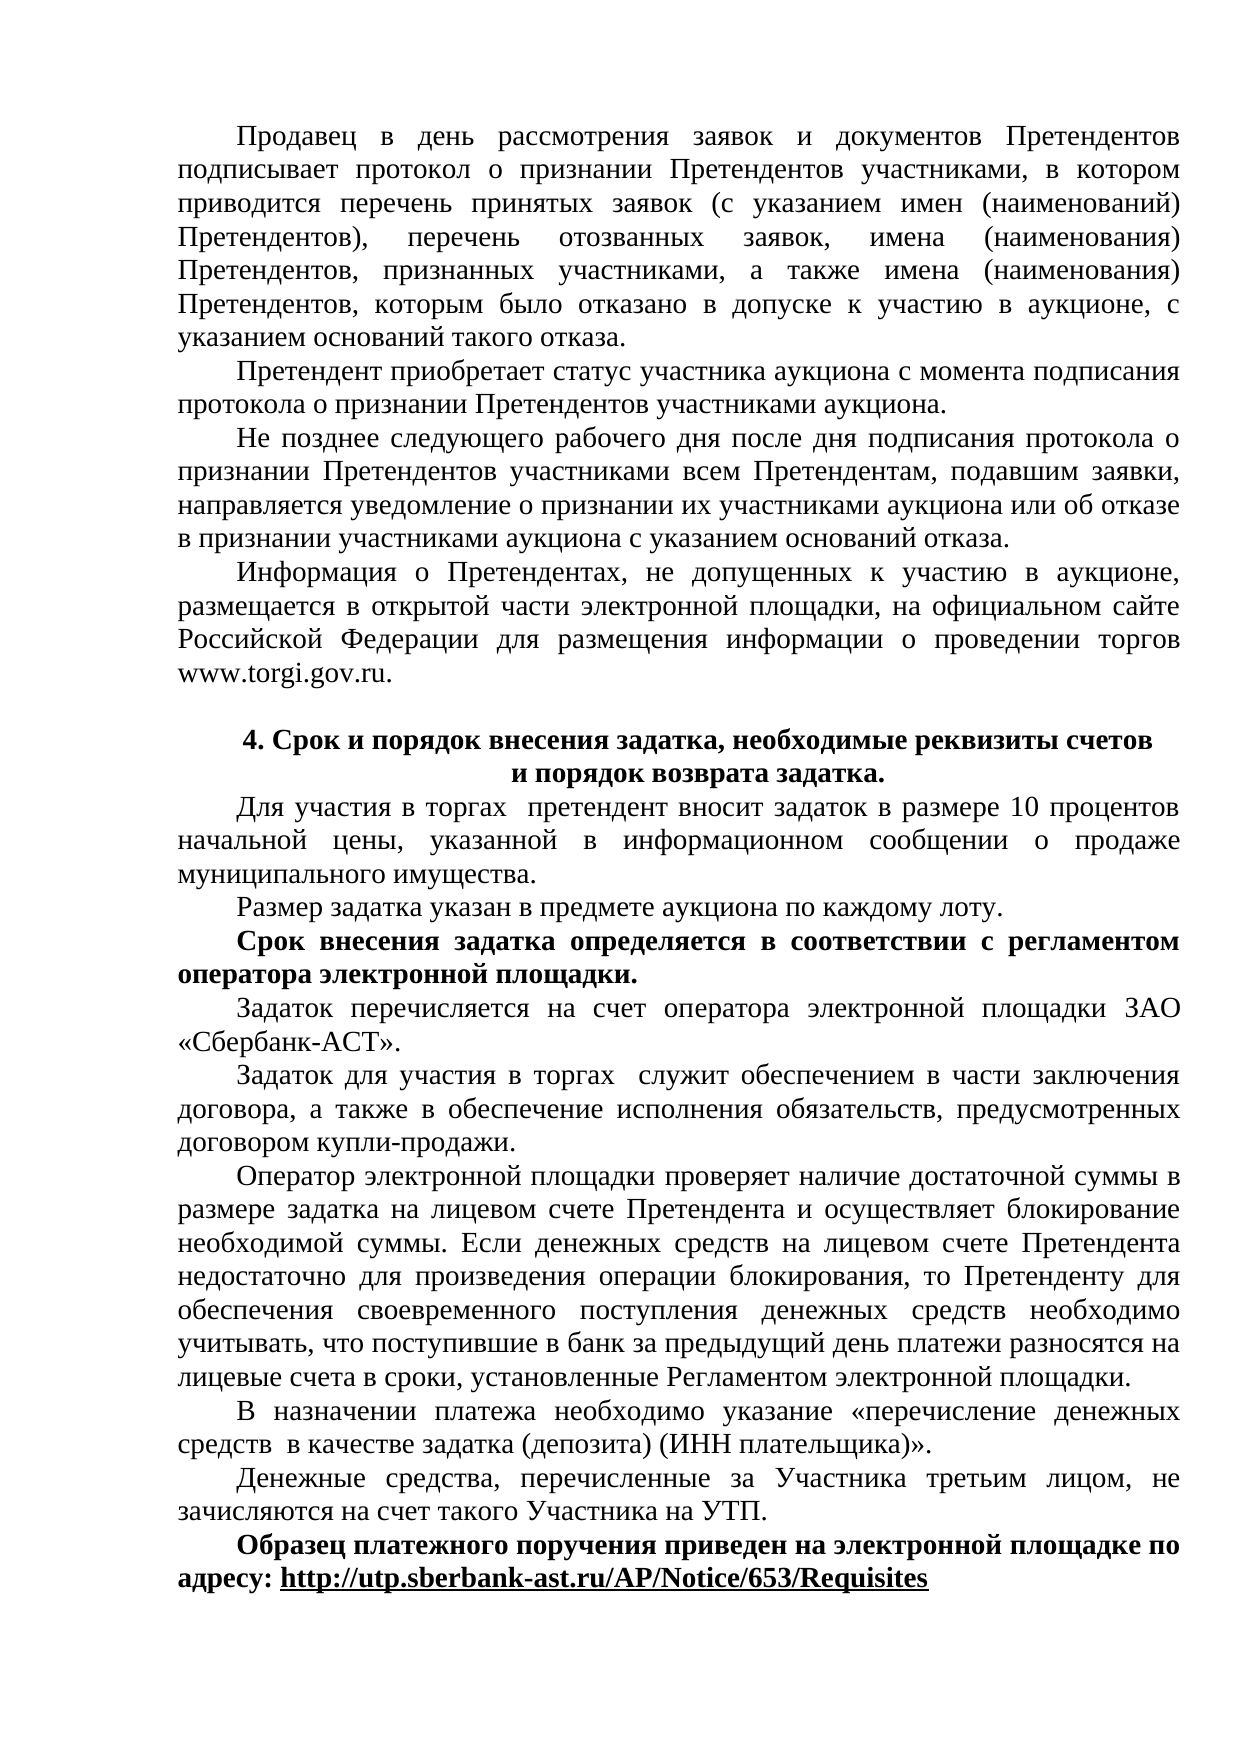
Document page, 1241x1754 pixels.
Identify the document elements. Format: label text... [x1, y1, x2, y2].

text и порядок возврата задатка. [215, 755, 1181, 789]
text В назначении платежа необходимо указание «перечисление денежных средств в качестве задатка (депозита) (ИНН плательщика)». [177, 1393, 1181, 1460]
text Образец платежного поручения приведен на электронной площадке по адресу: http://utp.sberbank-ast.ru/AP/Notice/653/Requisites [177, 1527, 1181, 1594]
text Срок внесения задатка определяется в соответствии с регламентом оператора электронной площадки. [177, 923, 1181, 990]
text Претендент приобретает статус участника аукциона с момента подписания протокола о признании Претендентов участниками аукциона. [177, 353, 1181, 420]
text Задаток для участия в торгах служит обеспечением в части заключения договора, а также в обеспечение исполнения обязательств, предусмотренных договором купли-продажи. [177, 1057, 1181, 1158]
text Задаток перечисляется на счет оператора электронной площадки ЗАО «Сбербанк-АСТ». [177, 990, 1181, 1057]
text Денежные средства, перечисленные за Участника третьим лицом, не зачисляются на счет такого Участника на УТП. [177, 1460, 1181, 1527]
text Не позднее следующего рабочего дня после дня подписания протокола о признании Претендентов участниками всем Претендентам, подавшим заявки, направляется уведомление о признании их участниками аукциона или об отказе в признании участниками аукциона с указанием оснований отказа. [177, 420, 1181, 554]
text Для участия в торгах претендент вносит задаток в размере 10 процентов начальной цены, указанной в информационном сообщении о продаже муниципального имущества. [177, 789, 1181, 889]
text Оператор электронной площадки проверяет наличие достаточной суммы в размере задатка на лицевом счете Претендента и осуществляет блокирование необходимой суммы. Если денежных средств на лицевом счете Претендента недостаточно для произведения операции блокирования, то Претенденту для обеспечения своевременного поступления денежных средств необходимо учитывать, что поступившие в банк за предыдущий день платежи разносятся на лицевые счета в сроки, установленные Регламентом электронной площадки. [177, 1158, 1181, 1393]
text 4. Срок и порядок внесения задатка, необходимые реквизиты счетов [215, 722, 1181, 755]
text Продавец в день рассмотрения заявок и документов Претендентов подписывает протокол о признании Претендентов участниками, в котором приводится перечень принятых заявок (с указанием имен (наименований) Претендентов), перечень отозванных заявок, имена (наименования) Претендентов, признанных участниками, а также имена (наименования) Претендентов, которым было отказано в допуске к участию в аукционе, с указанием оснований такого отказа. [177, 118, 1181, 353]
text Информация о Претендентах, не допущенных к участию в аукционе, размещается в открытой части электронной площадки, на официальном сайте Российской Федерации для размещения информации о проведении торгов www.torgi.gov.ru. [177, 554, 1181, 688]
text Размер задатка указан в предмете аукциона по каждому лоту. [177, 889, 1181, 923]
